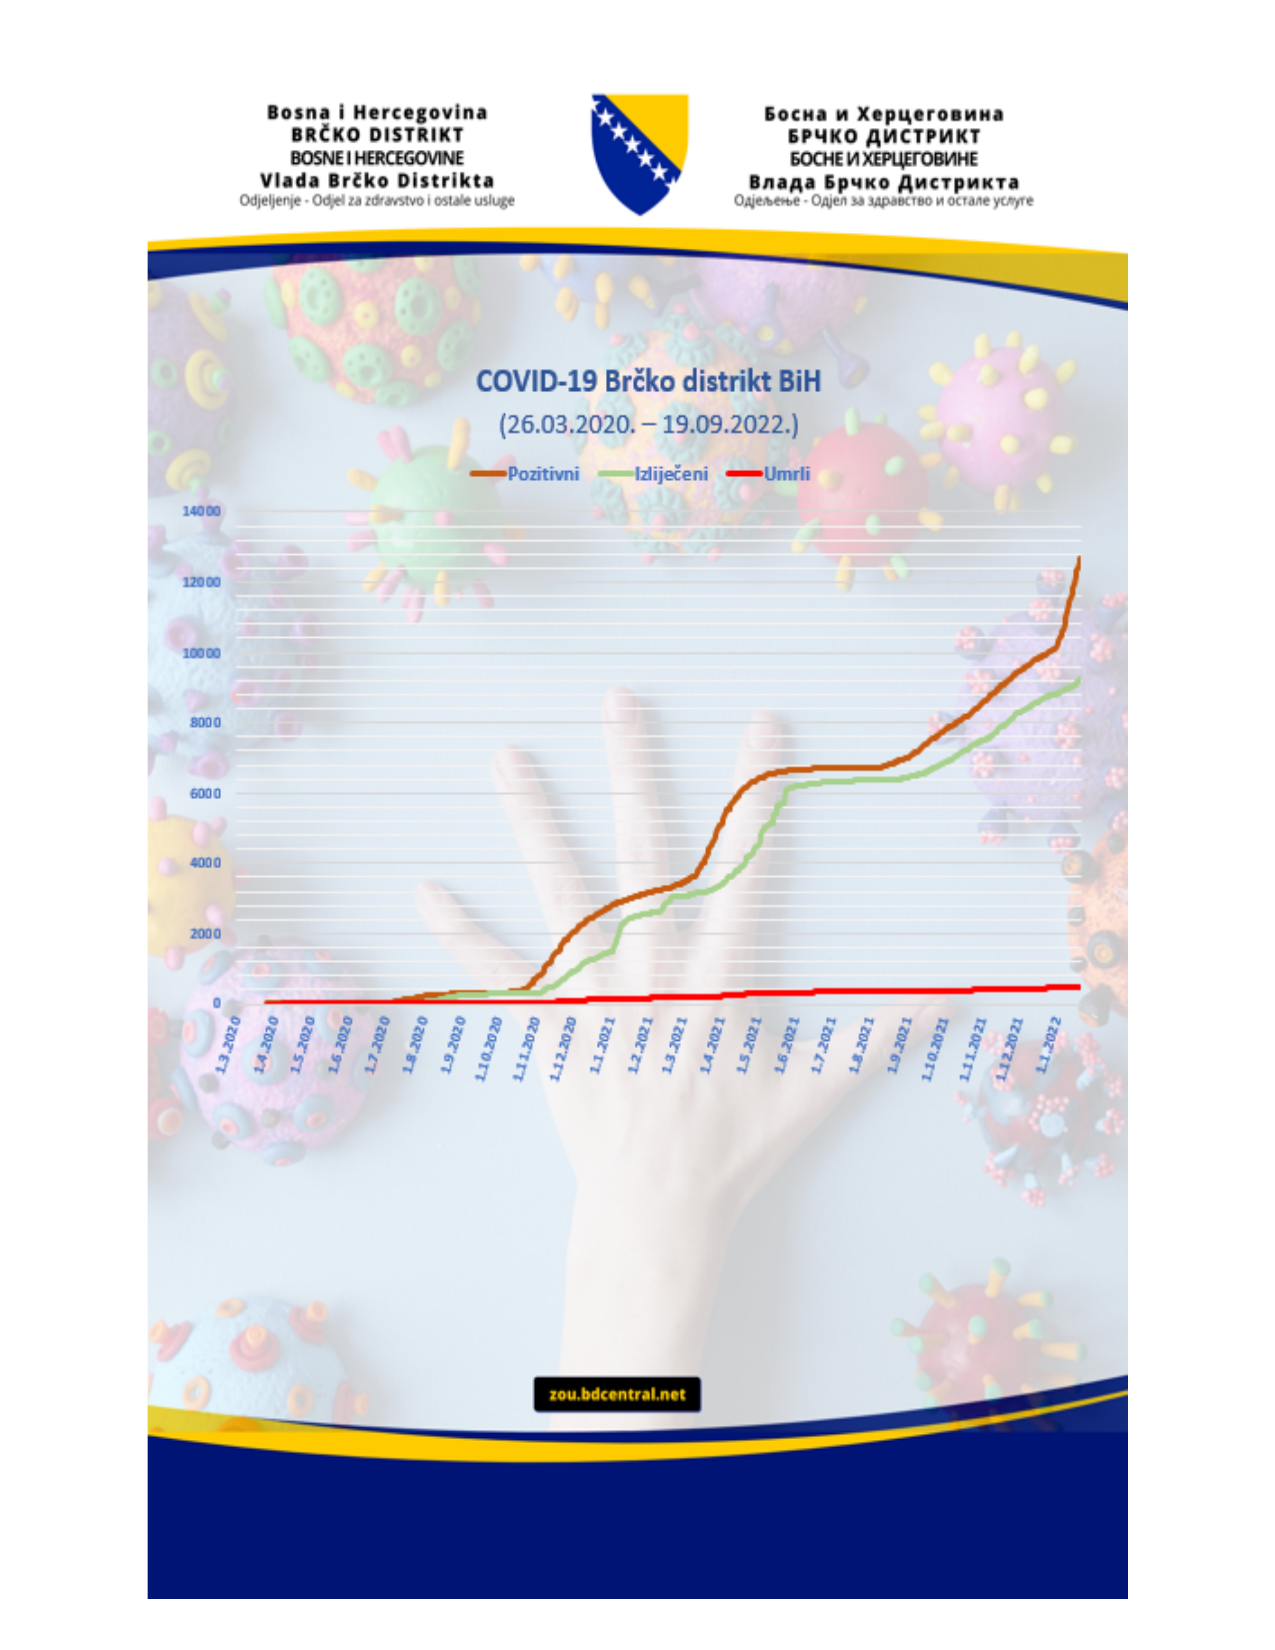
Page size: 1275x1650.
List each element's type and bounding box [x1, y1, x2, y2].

picture [147, 72, 1128, 1599]
